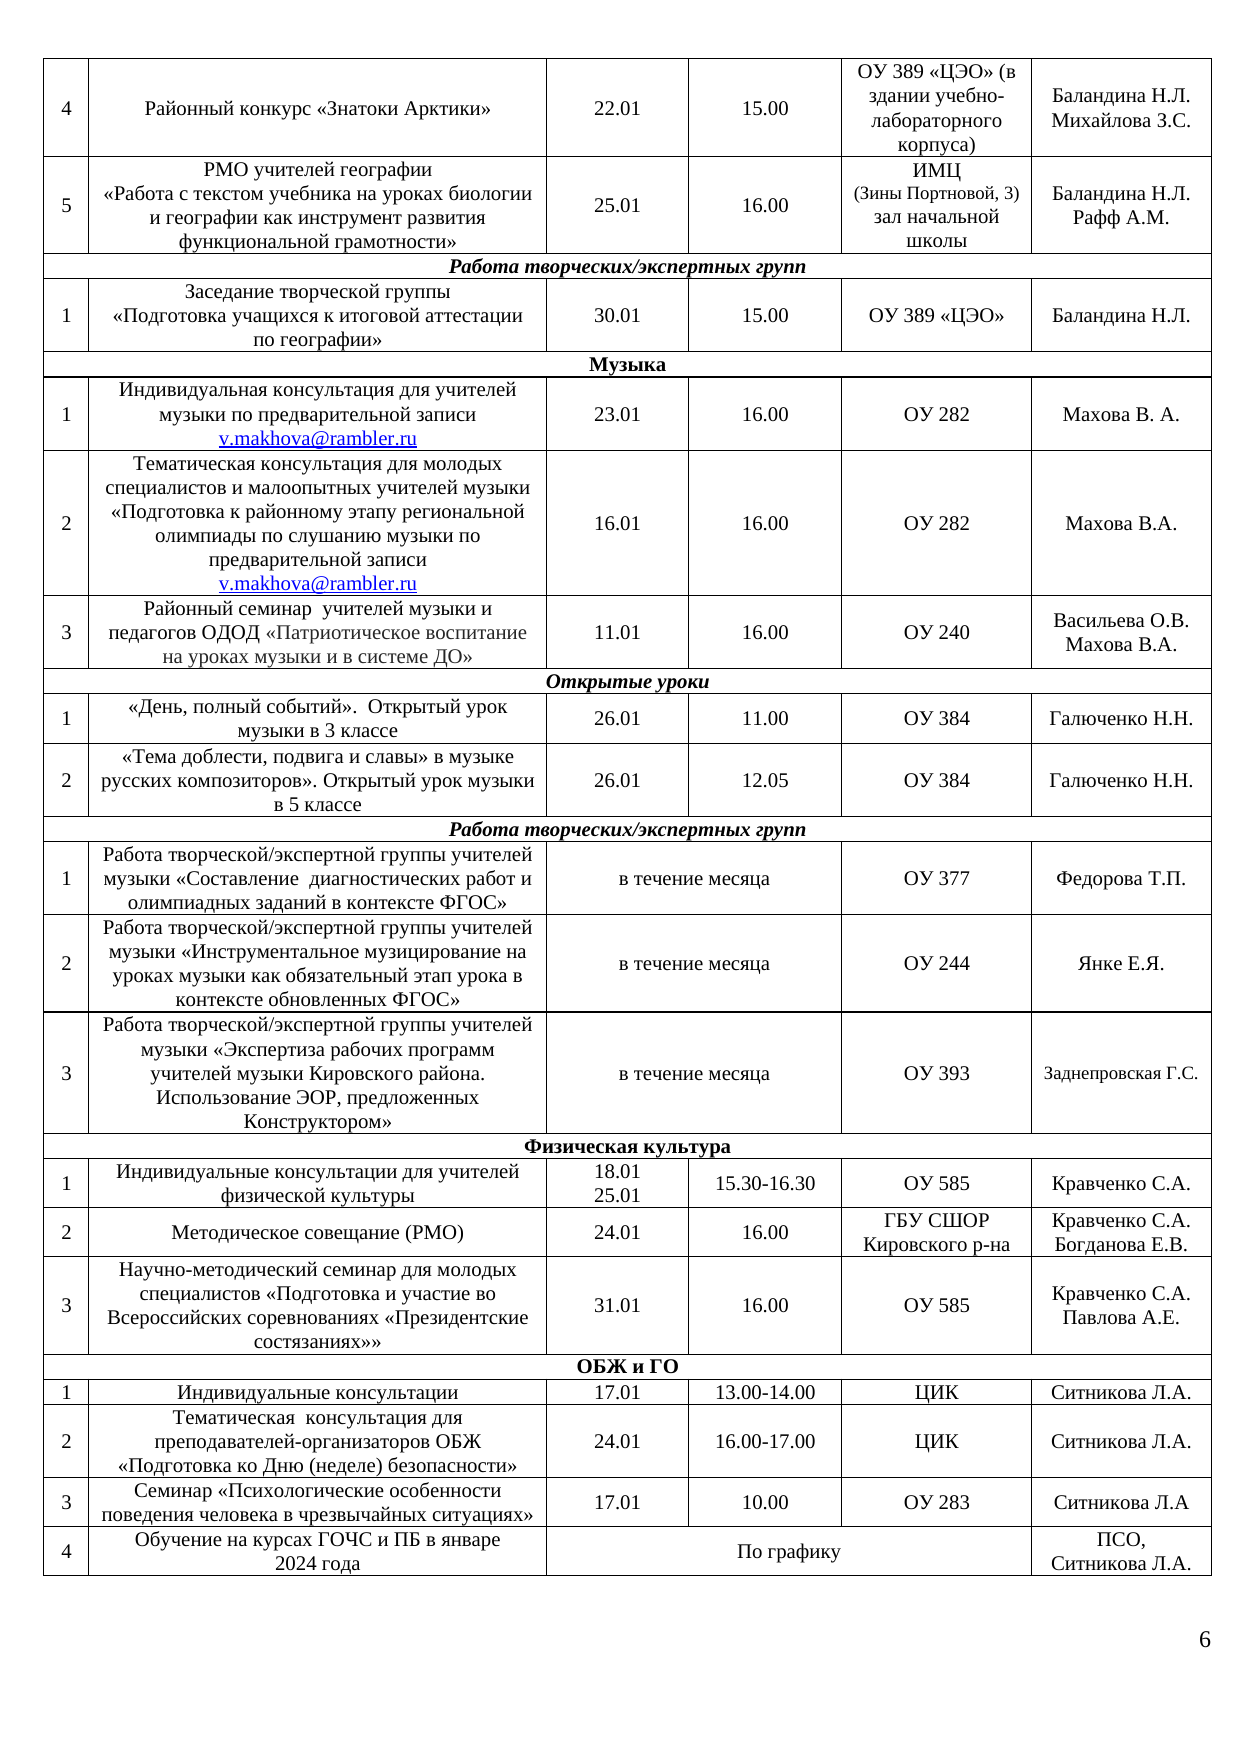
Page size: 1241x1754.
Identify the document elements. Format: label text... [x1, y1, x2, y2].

table_cell 10.00 [689, 1478, 841, 1526]
table_cell ОУ 282 [842, 451, 1031, 595]
table_cell Музыка [44, 352, 1211, 376]
table_cell 15.30-16.30 [689, 1159, 841, 1207]
table_cell 16.00 [689, 451, 841, 595]
table_cell 1 [44, 279, 88, 351]
table_cell 11.00 [689, 694, 841, 742]
table_cell Физическая культура [44, 1134, 1211, 1158]
table_cell Семинар «Психологические особенности поведения человека в чрезвычайных ситуациях» [89, 1478, 546, 1526]
table_cell Баландина Н.Л. [1032, 279, 1211, 351]
table_cell Тематическая консультация для преподавателей-организаторов ОБЖ «Подготовка ко Дню (неделе) безопасности» [89, 1405, 546, 1477]
table_cell Работа творческой/экспертной группы учителей музыки «Экспертиза рабочих программ учителей музыки Кировского района. Использование ЭОР, предложенных Конструктором» [89, 1013, 546, 1133]
table_cell Работа творческой/экспертной группы учителей музыки «Составление диагностических работ и олимпиадных заданий в контексте ФГОС» [89, 842, 546, 914]
table_cell ПСО, Ситникова Л.А. [1032, 1527, 1211, 1575]
table_cell 31.01 [547, 1257, 688, 1353]
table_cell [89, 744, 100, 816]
table_header 4 [44, 59, 88, 156]
table_cell Открытые уроки [44, 669, 1211, 693]
table_cell 12.05 [689, 744, 841, 816]
table_cell 1 [44, 694, 88, 742]
table_cell Ситникова Л.А. [1032, 1380, 1211, 1404]
table_cell 24.01 [547, 1208, 688, 1256]
table_cell ИМЦ (Зины Портновой, 3) зал начальной школы [842, 157, 1031, 253]
table_header 15.00 [689, 59, 841, 156]
table_cell 2 [44, 451, 88, 595]
table_cell 15.00 [689, 279, 841, 351]
table_cell Методическое совещание (РМО) [89, 1208, 546, 1256]
table_cell Ситникова Л.А [1032, 1478, 1211, 1526]
table_cell 16.00 [689, 378, 841, 449]
table_cell 24.01 [547, 1405, 688, 1477]
table_cell ОУ 282 [842, 378, 1031, 449]
table_cell Работа творческих/экспертных групп [44, 254, 1211, 278]
table_cell Кравченко С.А. Богданова Е.В. [1032, 1208, 1211, 1256]
table_cell ОУ 384 [842, 744, 1031, 816]
table_cell 2 [44, 744, 88, 816]
table_cell 3 [44, 1257, 88, 1353]
table_cell 16.00 [689, 157, 841, 253]
table_cell Обучение на курсах ГОЧС и ПБ в январе 2024 года [89, 1527, 546, 1575]
table_cell Тематическая консультация для молодых специалистов и малоопытных учителей музыки «Подготовка к районному этапу региональной олимпиады по слушанию музыки по предварительной записи v.makhova@rambler.ru [89, 451, 546, 595]
table_cell ЦИК [842, 1380, 1031, 1404]
table_cell ОУ 244 [842, 915, 1031, 1011]
table_cell ОУ 240 [842, 596, 1031, 668]
table_cell ОУ 585 [842, 1257, 1031, 1353]
table_cell в течение месяца [547, 1013, 841, 1133]
table_cell Заднепровская Г.С. [1032, 1013, 1211, 1133]
table_cell ОУ 585 [842, 1159, 1031, 1207]
table_cell ЦИК [842, 1405, 1031, 1477]
table_cell 1 [44, 378, 88, 449]
table_cell По графику [547, 1527, 1031, 1575]
table_cell ОБЖ и ГО [44, 1355, 1211, 1378]
table_cell 16.00 [689, 1208, 841, 1256]
table_cell 3 [44, 1013, 88, 1133]
table_cell Научно-методический семинар для молодых специалистов «Подготовка и участие во Всероссийских соревнованиях «Президентские состязаниях»» [89, 1257, 546, 1353]
table_header Районный конкурс «Знатоки Арктики» [89, 59, 546, 156]
table_cell Работа творческих/экспертных групп [44, 817, 1211, 841]
table_cell Индивидуальная консультация для учителей музыки по предварительной записи v.makhova@rambler.ru [89, 378, 546, 449]
table_cell Индивидуальные консультации для учителей физической культуры [89, 1159, 546, 1207]
table_cell ОУ 384 [842, 694, 1031, 742]
table_cell 16.01 [547, 451, 688, 595]
table_cell 17.01 [547, 1478, 688, 1526]
table_cell РМО учителей географии «Работа с текстом учебника на уроках биологии и географии как инструмент развития функциональной грамотности» [89, 157, 546, 253]
table_cell Янке Е.Я. [1032, 915, 1211, 1011]
table_cell 26.01 [547, 744, 688, 816]
table_cell 16.00 [689, 1257, 841, 1353]
table_cell 2 [44, 1405, 88, 1477]
table_cell ОУ 393 [842, 1013, 1031, 1133]
table_cell Васильева О.В. Махова В.А. [1032, 596, 1211, 668]
table_cell Кравченко С.А. [1032, 1159, 1211, 1207]
table_cell Работа творческой/экспертной группы учителей музыки «Инструментальное музицирование на уроках музыки как обязательный этап урока в контексте обновленных ФГОС» [89, 915, 546, 1011]
table_cell в течение месяца [547, 842, 841, 914]
table_cell 23.01 [547, 378, 688, 449]
table_cell 1 [44, 842, 88, 914]
table_cell Баландина Н.Л. Рафф А.М. [1032, 157, 1211, 253]
table_cell 16.00-17.00 [689, 1405, 841, 1477]
table_cell Галюченко Н.Н. [1032, 694, 1211, 742]
table_cell 3 [44, 1478, 88, 1526]
table_header 22.01 [547, 59, 688, 156]
table_cell 1 [44, 1159, 88, 1207]
table_cell «День, полный событий». Открытый урок музыки в 3 классе [89, 694, 546, 742]
table_cell ОУ 283 [842, 1478, 1031, 1526]
table_cell 18.01 25.01 [547, 1159, 688, 1207]
table_cell 2 [44, 915, 88, 1011]
table_cell 25.01 [547, 157, 688, 253]
table_cell 5 [44, 157, 88, 253]
table_header Баландина Н.Л. Михайлова З.С. [1032, 59, 1211, 156]
table_cell 3 [44, 596, 88, 668]
table_cell 30.01 [547, 279, 688, 351]
table_cell в течение месяца [547, 915, 841, 1011]
table_cell Федорова Т.П. [1032, 842, 1211, 914]
table_cell Махова В.А. [1032, 451, 1211, 595]
table_header ОУ 389 «ЦЭО» (в здании учебно-лабораторного корпуса) [842, 59, 1031, 156]
table_cell ОУ 389 «ЦЭО» [842, 279, 1031, 351]
table_cell 11.01 [547, 596, 688, 668]
table_cell 26.01 [547, 694, 688, 742]
table_cell 13.00-14.00 [689, 1380, 841, 1404]
table_cell Заседание творческой группы «Подготовка учащихся к итоговой аттестации по географии» [89, 279, 546, 351]
table_cell 2 [44, 1208, 88, 1256]
table_cell Махова В. А. [1032, 378, 1211, 449]
table_cell Районный семинар учителей музыки и педагогов ОДОД «Патриотическое воспитание на уроках музыки и в системе ДО» [89, 596, 546, 668]
table_cell ГБУ СШОР Кировского р-на [842, 1208, 1031, 1256]
table_cell Галюченко Н.Н. [1032, 744, 1211, 816]
table_cell Кравченко С.А. Павлова А.Е. [1032, 1257, 1211, 1353]
table_cell 16.00 [689, 596, 841, 668]
table_cell ОУ 377 [842, 842, 1031, 914]
table_cell Индивидуальные консультации [89, 1380, 546, 1404]
table_cell Ситникова Л.А. [1032, 1405, 1211, 1477]
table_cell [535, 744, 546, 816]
table_cell 4 [44, 1527, 88, 1575]
table_cell 1 [44, 1380, 88, 1404]
table_cell 17.01 [547, 1380, 688, 1404]
